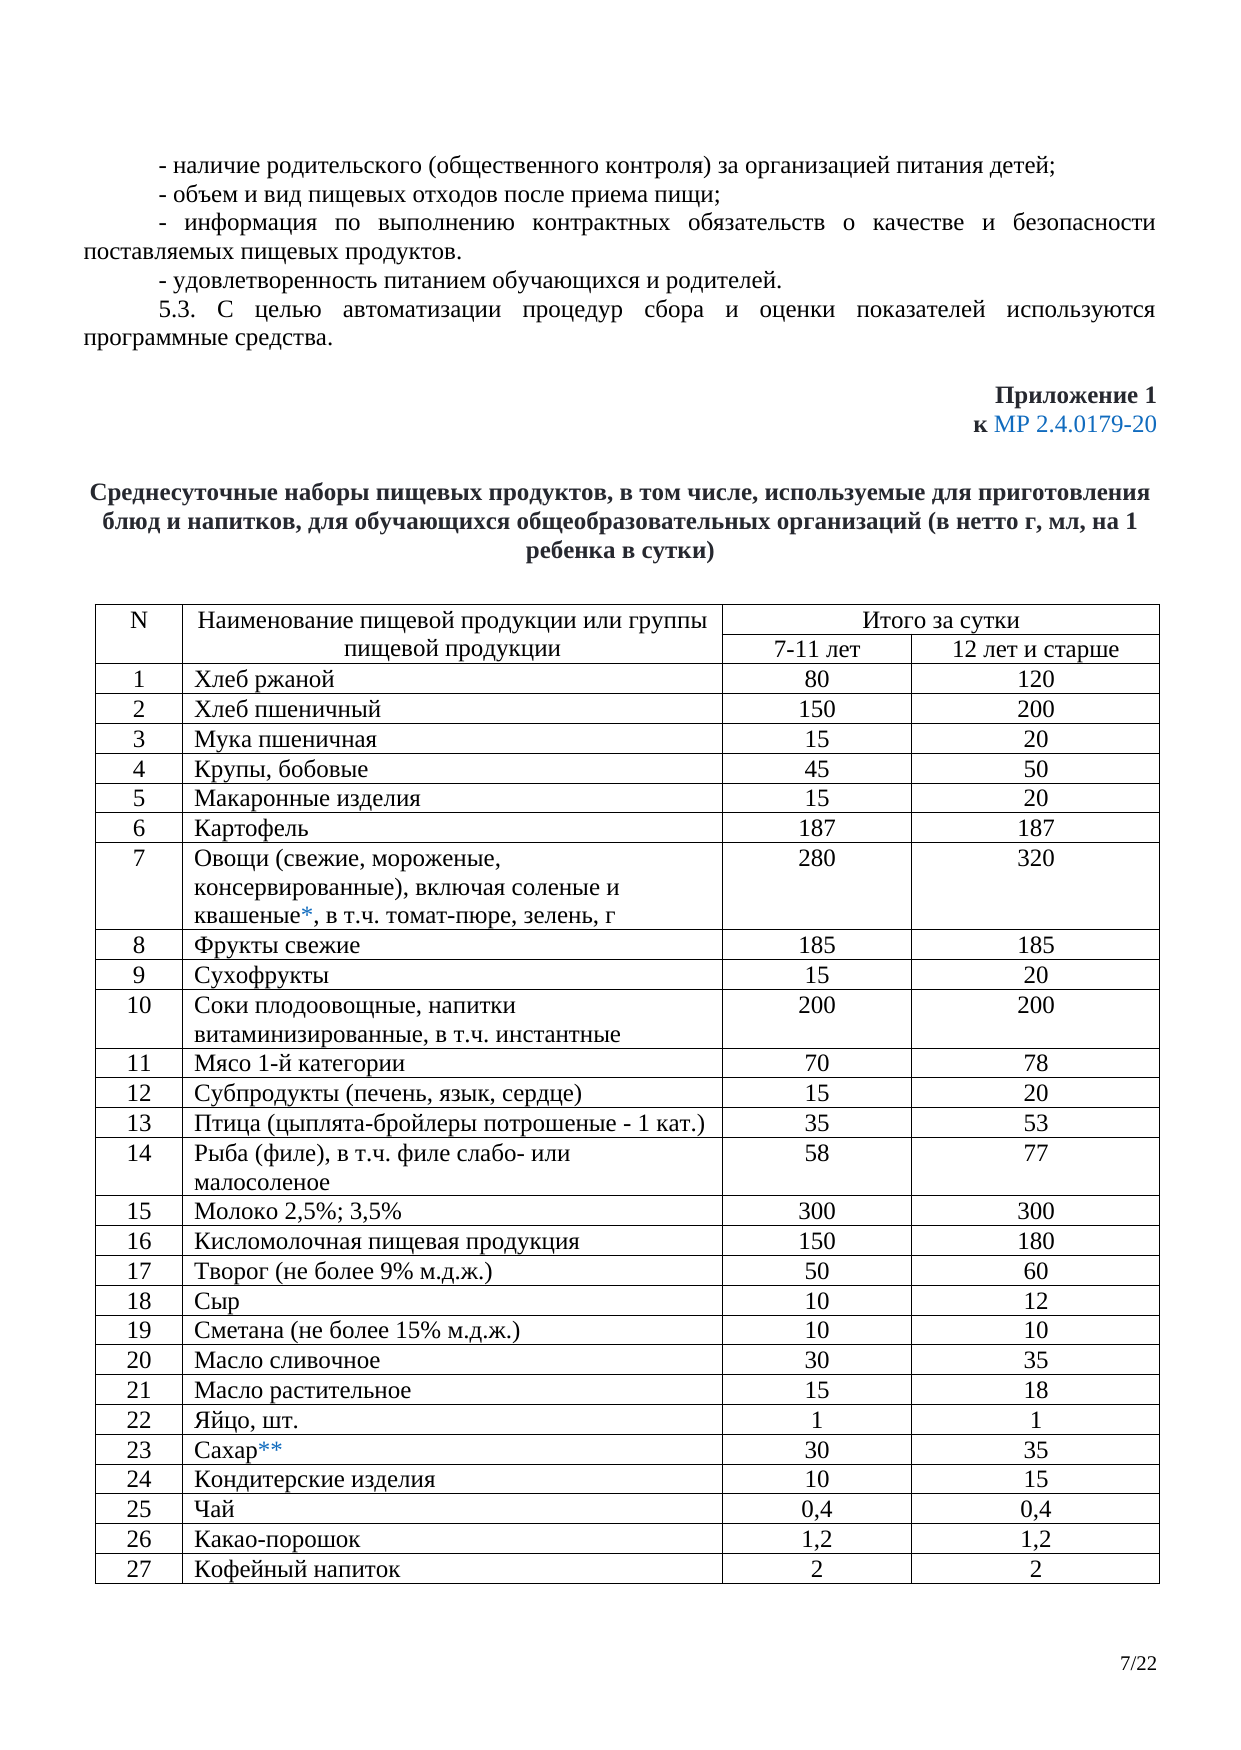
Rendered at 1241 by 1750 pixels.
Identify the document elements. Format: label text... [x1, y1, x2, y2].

table_cell Сыр [183, 1286, 722, 1314]
table_cell Субпродукты (печень, язык, сердце) [183, 1078, 722, 1107]
table_cell 50 [723, 1256, 911, 1285]
table_cell 20 [96, 1345, 182, 1374]
table_cell 187 [912, 813, 1159, 842]
table_cell 35 [912, 1345, 1159, 1374]
table_cell 1 [723, 1405, 911, 1434]
table_cell Хлеб ржаной [183, 664, 722, 693]
table_cell 2 [912, 1554, 1159, 1583]
table_cell 0,4 [912, 1494, 1159, 1523]
table_cell 19 [96, 1316, 182, 1344]
table_cell 4 [96, 754, 182, 782]
table_cell 15 [96, 1196, 182, 1225]
table_cell 15 [723, 724, 911, 753]
table_cell 20 [912, 784, 1159, 812]
table_cell 77 [912, 1138, 1159, 1195]
table_cell 0,4 [723, 1494, 911, 1523]
table_cell 70 [723, 1049, 911, 1077]
table_cell 15 [723, 784, 911, 812]
table_cell 17 [96, 1256, 182, 1285]
table_cell 10 [96, 990, 182, 1047]
table_cell 12 лет и старше [912, 635, 1159, 663]
table_cell 20 [912, 1078, 1159, 1107]
table_cell Мясо 1-й категории [183, 1049, 722, 1077]
table_cell 7 [96, 843, 182, 929]
table_cell 21 [96, 1375, 182, 1404]
table_cell Яйцо, шт. [183, 1405, 722, 1434]
table_cell Творог (не более 9% м.д.ж.) [183, 1256, 722, 1285]
table_cell Хлеб пшеничный [183, 694, 722, 723]
table_cell Какао-порошок [183, 1524, 722, 1553]
table_cell 7-11 лет [723, 635, 911, 663]
table_cell 120 [912, 664, 1159, 693]
table_cell 320 [912, 843, 1159, 929]
table_cell Мука пшеничная [183, 724, 722, 753]
table_cell 200 [912, 990, 1159, 1047]
table_cell 180 [912, 1226, 1159, 1255]
table_cell 80 [723, 664, 911, 693]
table_header Итого за сутки [723, 605, 1159, 633]
table_cell 58 [723, 1138, 911, 1195]
text 5.3. С целью автоматизации процедур сбора и оценки показателей используются программные средства. [83, 294, 1157, 351]
table_cell 14 [96, 1138, 182, 1195]
table_cell 35 [912, 1435, 1159, 1463]
table_cell 27 [96, 1554, 182, 1583]
table_cell 187 [723, 813, 911, 842]
table_cell 15 [723, 1078, 911, 1107]
table_cell 200 [723, 990, 911, 1047]
table_cell 2 [723, 1554, 911, 1583]
table_cell 30 [723, 1435, 911, 1463]
table_cell 35 [723, 1108, 911, 1137]
table_cell 300 [723, 1196, 911, 1225]
table_cell Масло растительное [183, 1375, 722, 1404]
table_cell 20 [912, 960, 1159, 989]
table_cell 30 [723, 1345, 911, 1374]
table_cell 12 [96, 1078, 182, 1107]
table_cell Кондитерские изделия [183, 1465, 722, 1493]
table_cell Овощи (свежие, мороженые, консервированные), включая соленые и квашеные*, в т.ч. томат-пюре, зелень, г [183, 843, 722, 929]
table_cell 150 [723, 694, 911, 723]
table_cell 15 [723, 960, 911, 989]
table_cell Фрукты свежие [183, 930, 722, 959]
table_cell 10 [723, 1465, 911, 1493]
table_cell 18 [912, 1375, 1159, 1404]
table_cell Чай [183, 1494, 722, 1523]
table_cell 6 [96, 813, 182, 842]
table_cell 25 [96, 1494, 182, 1523]
text - удовлетворенность питанием обучающихся и родителей. [83, 265, 1157, 294]
table_cell 26 [96, 1524, 182, 1553]
table_cell 10 [723, 1316, 911, 1344]
table_cell 15 [912, 1465, 1159, 1493]
table_cell 1 [96, 664, 182, 693]
table_cell Сухофрукты [183, 960, 722, 989]
table_cell 24 [96, 1465, 182, 1493]
table_cell 3 [96, 724, 182, 753]
table_cell 185 [723, 930, 911, 959]
table_cell 60 [912, 1256, 1159, 1285]
subtitle Среднесуточные наборы пищевых продуктов, в том числе, используемые для приготовления блюд и напитков, для обучающихся общеобразовательных организаций (в нетто г, мл, на 1 ребенка в сутки) [83, 477, 1157, 564]
table_cell 20 [912, 724, 1159, 753]
table_cell 45 [723, 754, 911, 782]
table_cell 2 [96, 694, 182, 723]
table_cell 15 [723, 1375, 911, 1404]
text - информация по выполнению контрактных обязательств о качестве и безопасности поставляемых пищевых продуктов. [83, 207, 1157, 265]
table_cell Картофель [183, 813, 722, 842]
table_cell 50 [912, 754, 1159, 782]
table_cell Сахар** [183, 1435, 722, 1463]
table_header Наименование пищевой продукции или группы пищевой продукции [183, 605, 722, 663]
table_cell 200 [912, 694, 1159, 723]
table_cell 280 [723, 843, 911, 929]
table_cell 53 [912, 1108, 1159, 1137]
table_cell 10 [912, 1316, 1159, 1344]
table_cell 10 [723, 1286, 911, 1314]
table_cell Макаронные изделия [183, 784, 722, 812]
table_cell Кисломолочная пищевая продукция [183, 1226, 722, 1255]
table_cell 1,2 [912, 1524, 1159, 1553]
table_cell 11 [96, 1049, 182, 1077]
table_cell 13 [96, 1108, 182, 1137]
table_cell 8 [96, 930, 182, 959]
table_cell 22 [96, 1405, 182, 1434]
table_cell 185 [912, 930, 1159, 959]
table_cell 1 [912, 1405, 1159, 1434]
table_cell Крупы, бобовые [183, 754, 722, 782]
table_cell Масло сливочное [183, 1345, 722, 1374]
table_cell 78 [912, 1049, 1159, 1077]
table_cell Птица (цыплята-бройлеры потрошеные - 1 кат.) [183, 1108, 722, 1137]
table_cell 150 [723, 1226, 911, 1255]
text - объем и вид пищевых отходов после приема пищи; [83, 179, 1157, 207]
table_cell 18 [96, 1286, 182, 1314]
table_cell Кофейный напиток [183, 1554, 722, 1583]
table_cell Соки плодоовощные, напитки витаминизированные, в т.ч. инстантные [183, 990, 722, 1047]
table_cell 16 [96, 1226, 182, 1255]
text - наличие родительского (общественного контроля) за организацией питания детей; [83, 150, 1157, 179]
table_cell 1,2 [723, 1524, 911, 1553]
text Приложение 1 к МР 2.4.0179-20 [83, 380, 1157, 437]
table_header N [96, 605, 182, 663]
table_cell 23 [96, 1435, 182, 1463]
table_cell 9 [96, 960, 182, 989]
table_cell Молоко 2,5%; 3,5% [183, 1196, 722, 1225]
table_cell Рыба (филе), в т.ч. филе слабо- или малосоленое [183, 1138, 722, 1195]
table_cell Сметана (не более 15% м.д.ж.) [183, 1316, 722, 1344]
table_cell 5 [96, 784, 182, 812]
table_cell 300 [912, 1196, 1159, 1225]
table_cell 12 [912, 1286, 1159, 1314]
